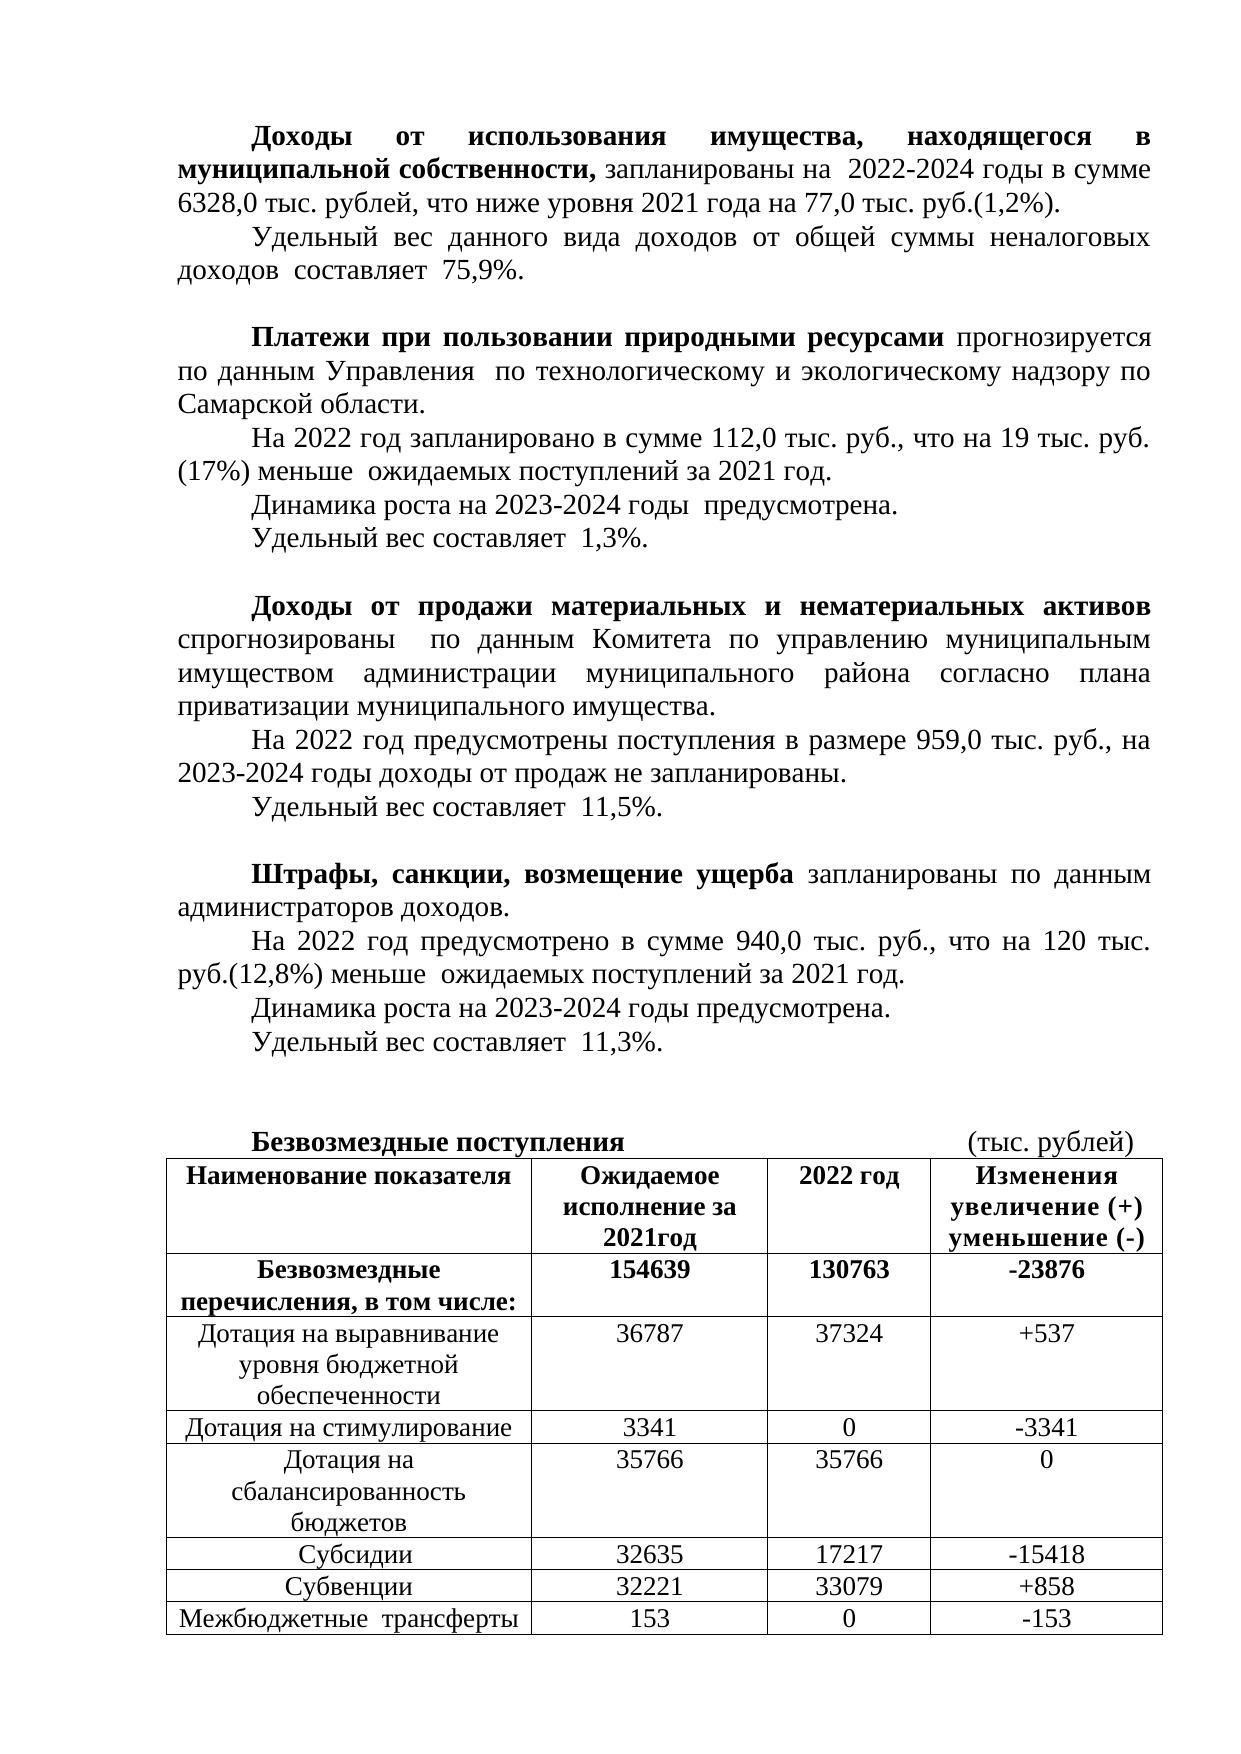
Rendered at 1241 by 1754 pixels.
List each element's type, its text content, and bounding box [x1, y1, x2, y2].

text Удельный вес составляет 11,5%. [177, 789, 1152, 822]
table_cell 3341 [532, 1411, 767, 1442]
text Платежи при пользовании природными ресурсами прогнозируется по данным Управления по технологическому и экологическому надзору по Самарской области. [177, 319, 1152, 420]
text Динамика роста на 2023-2024 годы предусмотрена. [177, 990, 1152, 1024]
text На 2022 год предусмотрено в сумме 940,0 тыс. руб., что на 120 тыс. руб.(12,8%) меньше ожидаемых поступлений за 2021 год. [177, 923, 1152, 990]
table_cell -23876 [931, 1254, 1162, 1316]
text Удельный вес данного вида доходов от общей суммы неналоговых доходов составляет 75,9%. [177, 219, 1152, 286]
text Доходы от использования имущества, находящегося в муниципальной собственности, запланированы на 2022-2024 годы в сумме 6328,0 тыс. рублей, что ниже уровня 2021 года на 77,0 тыс. руб.(1,2%). [177, 118, 1152, 219]
table_header 2022 год [768, 1159, 930, 1252]
text На 2022 год запланировано в сумме 112,0 тыс. руб., что на 19 тыс. руб.(17%) меньше ожидаемых поступлений за 2021 год. [177, 420, 1152, 487]
table_cell 35766 [768, 1444, 930, 1537]
table_header Изменения увеличение (+) уменьшение (-) [931, 1159, 1162, 1252]
table_cell 0 [768, 1411, 930, 1442]
table_cell 0 [768, 1602, 930, 1633]
table_cell 32221 [532, 1570, 767, 1601]
table_cell Дотация на стимулирование [167, 1411, 531, 1442]
table_cell Дотация на выравнивание уровня бюджетной обеспеченности [167, 1317, 531, 1410]
table_cell Субсидии [167, 1538, 531, 1569]
table_cell -15418 [931, 1538, 1162, 1569]
table_cell 37324 [768, 1317, 930, 1410]
text Динамика роста на 2023-2024 годы предусмотрена. [177, 487, 1152, 521]
text Удельный вес составляет 1,3%. [177, 521, 1152, 554]
text Штрафы, санкции, возмещение ущерба запланированы по данным администраторов доходов. [177, 856, 1152, 923]
table_cell 36787 [532, 1317, 767, 1410]
text Безвозмездные поступления (тыс. рублей) [177, 1124, 1152, 1158]
table_header Ожидаемое исполнение за 2021год [532, 1159, 767, 1252]
table_cell Межбюджетные трансферты [167, 1602, 531, 1633]
table_cell 153 [532, 1602, 767, 1633]
table_cell 0 [931, 1444, 1162, 1537]
table_cell +858 [931, 1570, 1162, 1601]
text Удельный вес составляет 11,3%. [177, 1024, 1152, 1057]
text На 2022 год предусмотрены поступления в размере 959,0 тыс. руб., на 2023-2024 годы доходы от продаж не запланированы. [177, 722, 1152, 789]
table_cell +537 [931, 1317, 1162, 1410]
table_cell -3341 [931, 1411, 1162, 1442]
table_cell -153 [931, 1602, 1162, 1633]
table_cell 130763 [768, 1254, 930, 1316]
table_cell Субвенции [167, 1570, 531, 1601]
table_cell Дотация на сбалансированность бюджетов [167, 1444, 531, 1537]
table_cell 35766 [532, 1444, 767, 1537]
table_header Наименование показателя [167, 1159, 531, 1252]
table_cell 154639 [532, 1254, 767, 1316]
table_cell 17217 [768, 1538, 930, 1569]
text Доходы от продажи материальных и нематериальных активов спрогнозированы по данным Комитета по управлению муниципальным имуществом администрации муниципального района согласно плана приватизации муниципального имущества. [177, 588, 1152, 722]
table_cell 33079 [768, 1570, 930, 1601]
table_cell Безвозмездные перечисления, в том числе: [167, 1254, 531, 1316]
table_cell 32635 [532, 1538, 767, 1569]
